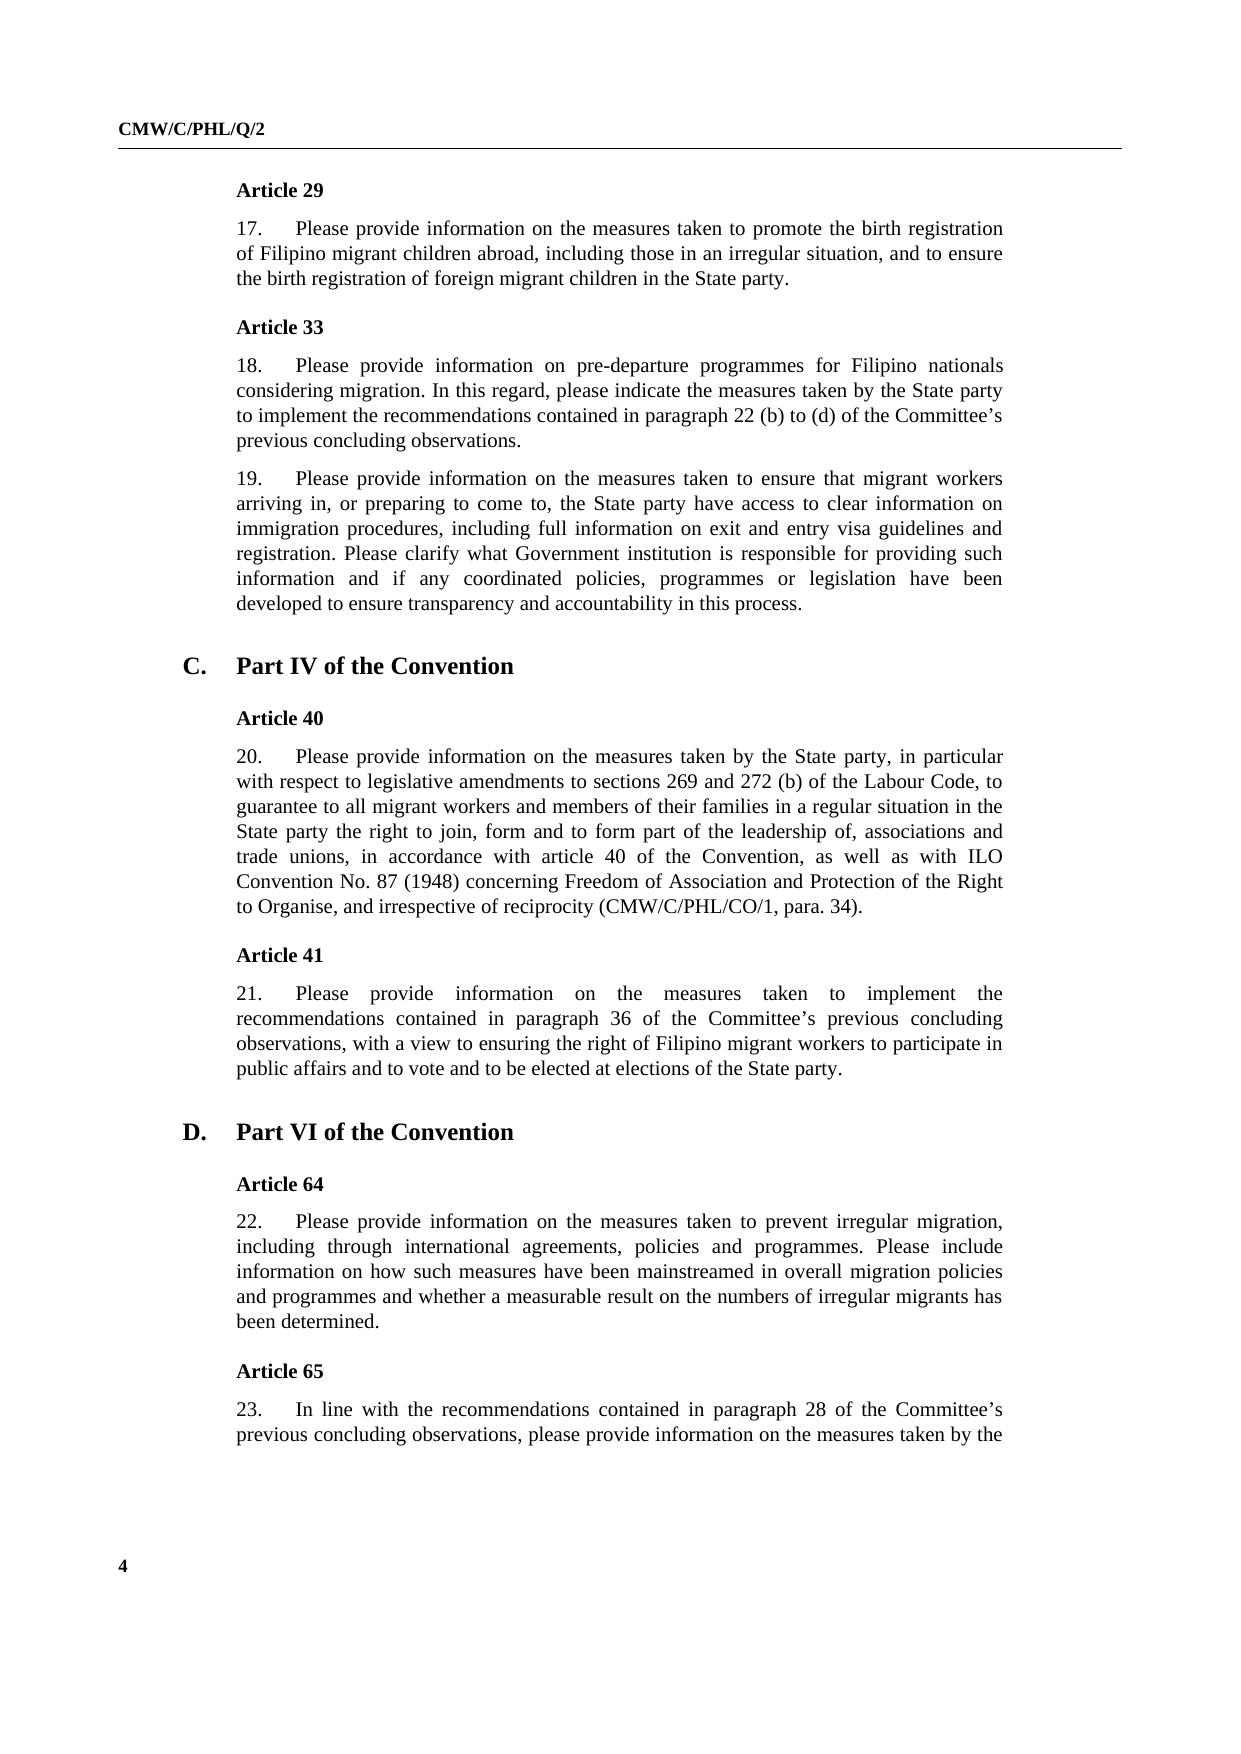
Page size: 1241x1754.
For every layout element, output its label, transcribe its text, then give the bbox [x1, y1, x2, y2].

text Article 41 [118, 943, 1004, 968]
text Article 33 [118, 315, 1004, 340]
text Article 40 [118, 705, 1004, 730]
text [236, 1396, 1004, 1446]
text 17. Please provide information on the measures taken to promote the birth registration of Filipino migrant children abroad, including those in an irregular situation, and to ensure the birth registration of foreign migrant children in the State party. [236, 215, 1004, 290]
text 22. Please provide information on the measures taken to prevent irregular migration, including through international agreements, policies and programmes. Please include information on how such measures have been mainstreamed in overall migration policies and programmes and whether a measurable result on the numbers of irregular migrants has been determined. [236, 1208, 1004, 1333]
text Article 29 [118, 177, 1004, 202]
text 19. Please provide information on the measures taken to ensure that migrant workers arriving in, or preparing to come to, the State party have access to clear information on immigration procedures, including full information on exit and entry visa guidelines and registration. Please clarify what Government institution is responsible for providing such information and if any coordinated policies, programmes or legislation have been developed to ensure transparency and accountability in this process. [236, 465, 1004, 615]
text Article 65 [118, 1358, 1004, 1383]
text D. Part VI of the Convention [118, 1118, 1004, 1146]
text 20. Please provide information on the measures taken by the State party, in particular with respect to legislative amendments to sections 269 and 272 (b) of the Labour Code, to guarantee to all migrant workers and members of their families in a regular situation in the State party the right to join, form and to form part of the leadership of, associations and trade unions, in accordance with article 40 of the Convention, as well as with ILO Convention No. 87 (1948) concerning Freedom of Association and Protection of the Right to Organise, and irrespective of reciprocity (CMW/C/PHL/CO/1, para. 34). [236, 743, 1004, 918]
text 18. Please provide information on pre-departure programmes for Filipino nationals considering migration. In this regard, please indicate the measures taken by the State party to implement the recommendations contained in paragraph 22 (b) to (d) of the Committee’s previous concluding observations. [236, 352, 1004, 452]
text 21. Please provide information on the measures taken to implement the recommendations contained in paragraph 36 of the Committee’s previous concluding observations, with a view to ensuring the right of Filipino migrant workers to participate in public affairs and to vote and to be elected at elections of the State party. [236, 980, 1004, 1080]
text Article 64 [118, 1171, 1004, 1196]
text C. Part IV of the Convention [118, 652, 1004, 680]
